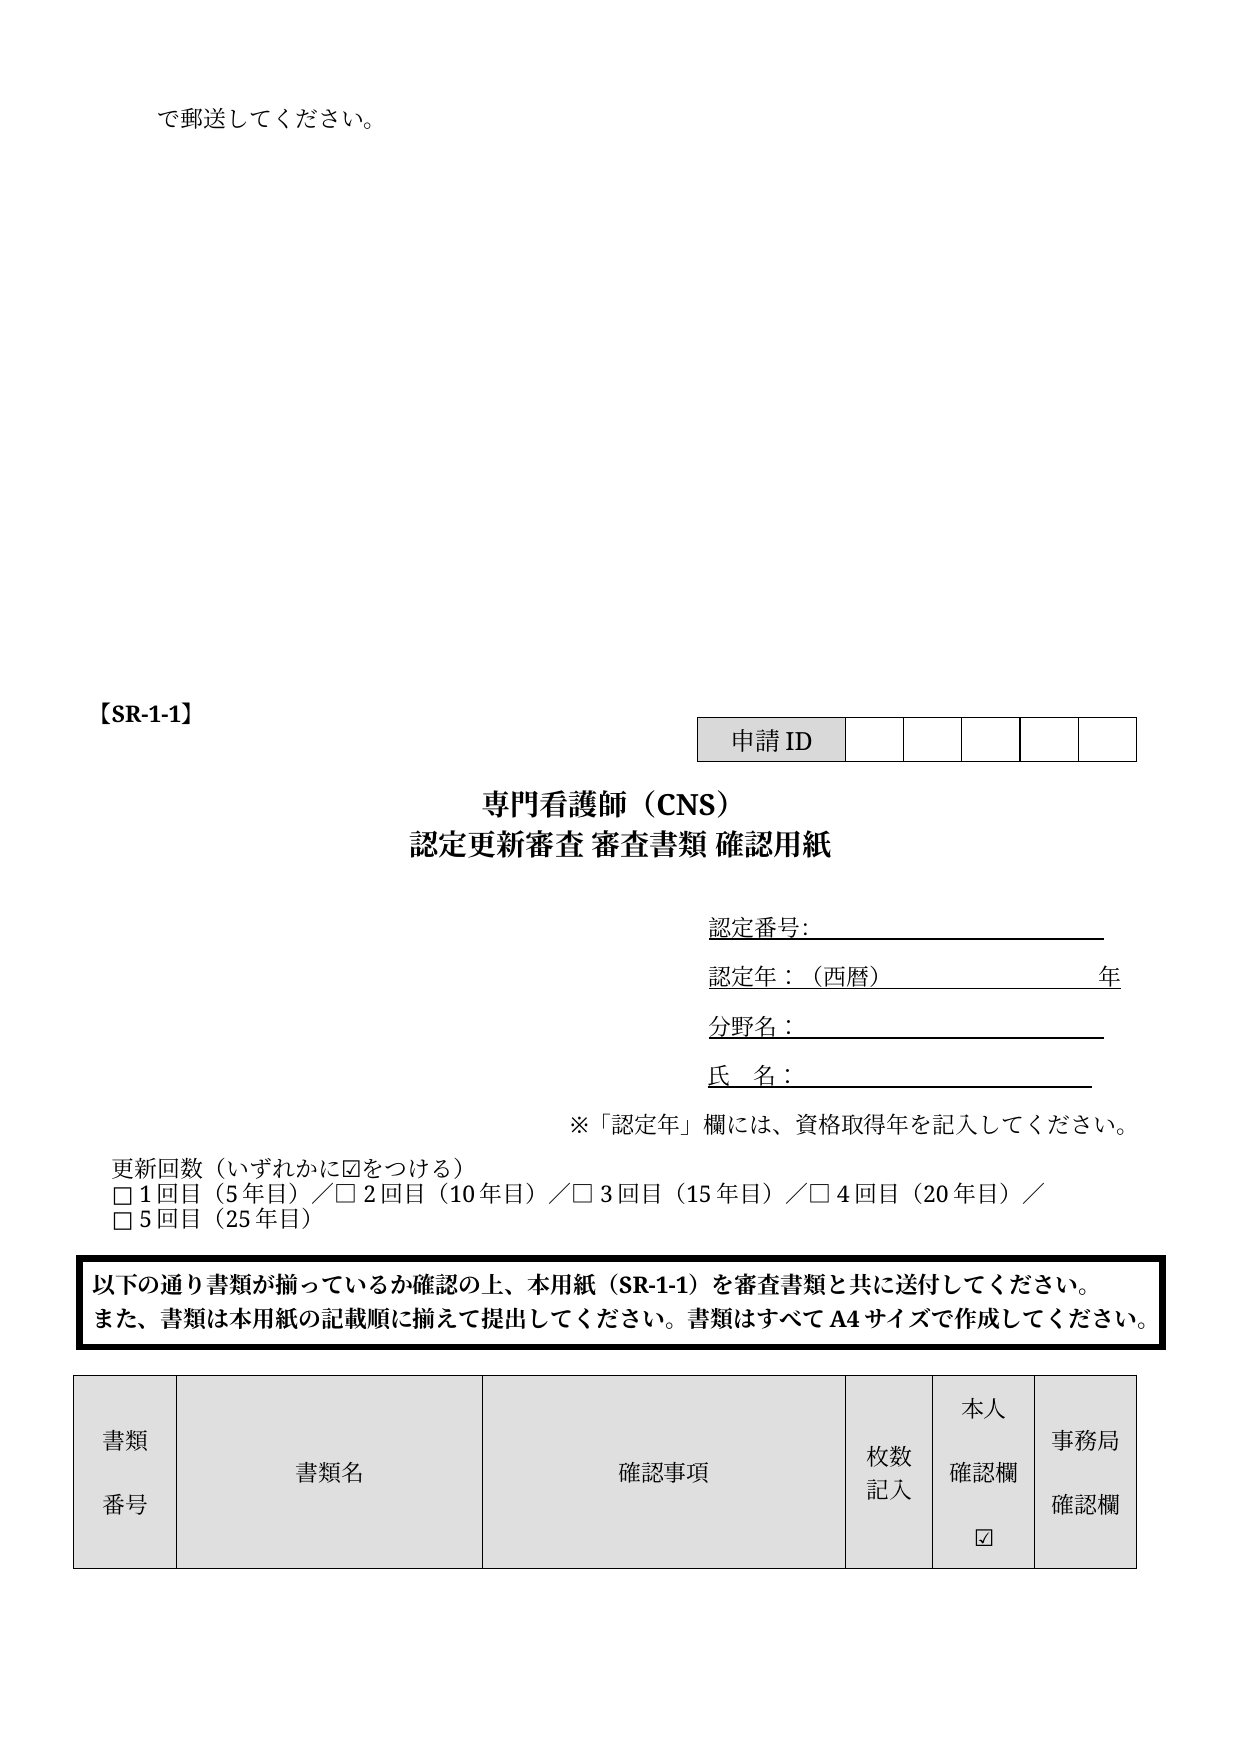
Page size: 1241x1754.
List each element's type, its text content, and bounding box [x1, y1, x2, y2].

text 認定更新審査 審査書類 確認用紙 [0, 822, 1152, 864]
text 【SR-1-1】 [89, 697, 1137, 728]
text 更新回数（いずれかに☑をつける） [89, 1157, 1152, 1182]
text 分野名： [89, 1009, 1137, 1042]
table_header [962, 718, 1019, 761]
table_header 確認事項 [483, 1376, 845, 1568]
table_header 書類 番号 [74, 1376, 176, 1568]
table_header 書類名 [177, 1376, 482, 1568]
text □ 5回目（25年目） [89, 1207, 1152, 1232]
text ※「認定年」欄には、資格取得年を記入してください。 [89, 1108, 1152, 1141]
table_header [904, 718, 961, 761]
table_header [1079, 718, 1136, 761]
text 認定年：（西暦） 年 [89, 959, 1137, 992]
table_header 事務局 確認欄 [1035, 1376, 1136, 1568]
text で郵送してください。 [89, 101, 1137, 134]
table_header [1021, 718, 1078, 761]
text 認定番号： [89, 910, 1137, 943]
text 氏 名： [89, 1058, 1137, 1091]
table_header 枚数記入 [846, 1376, 932, 1568]
text □ 1回目（5年目）／□ 2回目（10年目）／□ 3回目（15年目）／□ 4回目（20年目）／ [89, 1182, 1152, 1207]
table_header 申請ID [698, 718, 845, 761]
text 専門看護師（CNS） [89, 791, 1137, 822]
table_header 本人 確認欄☑ [933, 1376, 1034, 1568]
table_header [846, 718, 903, 761]
